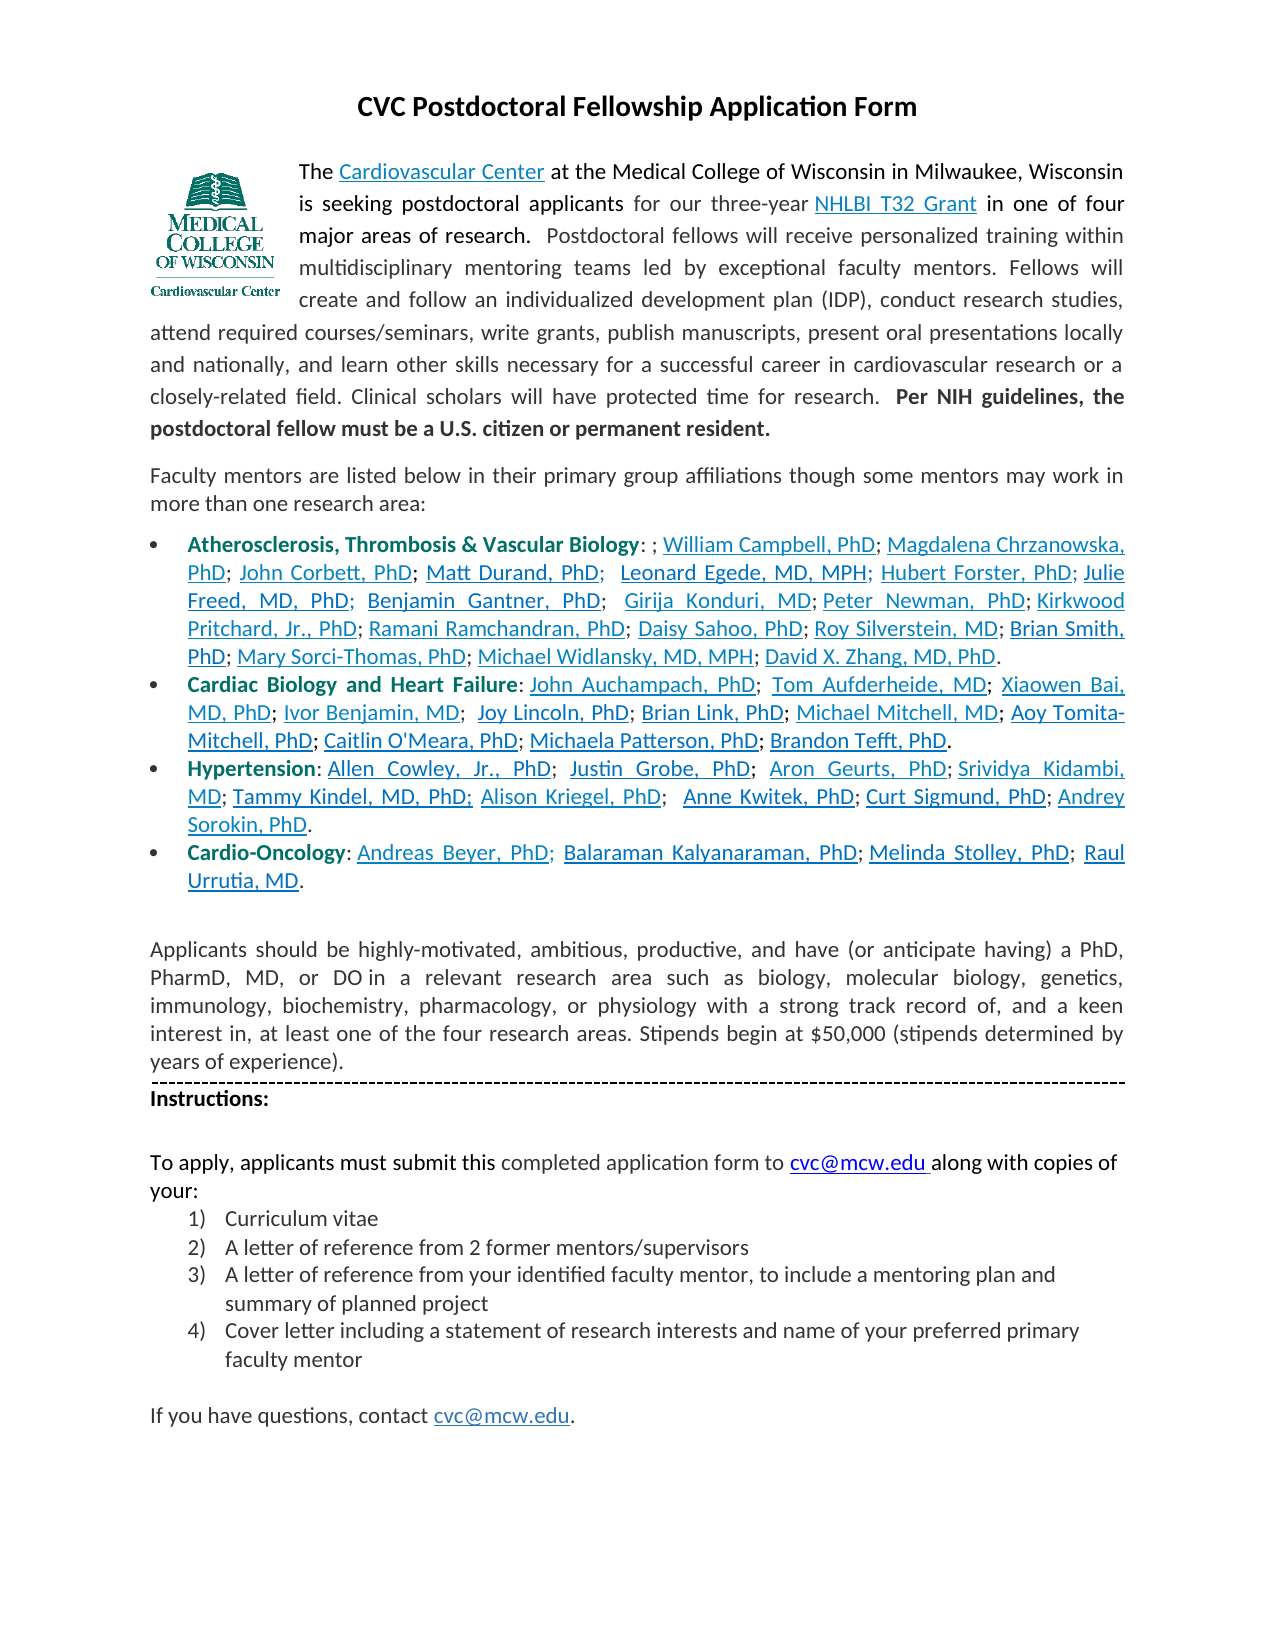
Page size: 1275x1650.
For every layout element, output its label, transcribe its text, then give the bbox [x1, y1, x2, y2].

text The Cardiovascular Center at the Medical College of Wisconsin in Milwaukee, Wisconsin is seeking postdoctoral applicants for our three-year NHLBI T32 Grant in one of four major areas of research. Postdoctoral fellows will receive personalized training within multidisciplinary mentoring teams led by exceptional faculty mentors. Fellows will create and follow an individualized development plan (IDP), conduct research studies, attend required courses/seminars, write grants, publish manuscripts, present oral presentations locally and nationally, and learn other skills necessary for a successful career in cardiovascular research or a closely-related field. Clinical scholars will have protected time for research. Per NIH guidelines, the postdoctoral fellow must be a U.S. citizen or permanent resident. [150, 157, 1125, 442]
list A letter of reference from 2 former mentors/supervisors [187, 1233, 1125, 1261]
text If you have questions, contact cvc@mcw.edu. [150, 1401, 1125, 1429]
list Cardiac Biology and Heart Failure: John Auchampach, PhD; Tom Aufderheide, MD; Xiaowen Bai, MD, PhD; Ivor Benjamin, MD; Joy Lincoln, PhD; Brian Link, PhD; Michael Mitchell, MD; Aoy Tomita-Mitchell, PhD; Caitlin O'Meara, PhD; Michaela Patterson, PhD; Brandon Tefft, PhD. [150, 670, 1125, 754]
text Faculty mentors are listed below in their primary group affiliations though some mentors may work in more than one research area: [150, 461, 1125, 517]
text Applicants should be highly-motivated, ambitious, productive, and have (or anticipate having) a PhD, PharmD, MD, or DO in a relevant research area such as biology, molecular biology, genetics, immunology, biochemistry, pharmacology, or physiology with a strong track record of, and a keen interest in, at least one of the four research areas. Stipends begin at $50,000 (stipends determined by years of experience). [150, 935, 1125, 1075]
picture [150, 173, 280, 300]
list Cardio-Oncology: Andreas Beyer, PhD; Balaraman Kalyanaraman, PhD; Melinda Stolley, PhD; Raul Urrutia, MD. [150, 838, 1125, 894]
text Instructions: [150, 1084, 1125, 1112]
list Curriculum vitae [187, 1204, 1125, 1233]
list A letter of reference from your identified faculty mentor, to include a mentoring plan and summary of planned project [187, 1261, 1125, 1317]
list Cover letter including a statement of research interests and name of your preferred primary faculty mentor [187, 1317, 1125, 1373]
text To apply, applicants must submit this completed application form to cvc@mcw.edu along with copies of your: [150, 1148, 1125, 1204]
list Atherosclerosis, Thrombosis & Vascular Biology: ; William Campbell, PhD; Magdalena Chrzanowska, PhD; John Corbett, PhD; Matt Durand, PhD; Leonard Egede, MD, MPH; Hubert Forster, PhD; Julie Freed, MD, PhD; Benjamin Gantner, PhD; Girija Konduri, MD; Peter Newman, PhD; Kirkwood Pritchard, Jr., PhD; Ramani Ramchandran, PhD; Daisy Sahoo, PhD; Roy Silverstein, MD; Brian Smith, PhD; Mary Sorci-Thomas, PhD; Michael Widlansky, MD, MPH; David X. Zhang, MD, PhD. [150, 530, 1125, 670]
list Hypertension: Allen Cowley, Jr., PhD; Justin Grobe, PhD; Aron Geurts, PhD; Srividya Kidambi, MD; Tammy Kindel, MD, PhD; Alison Kriegel, PhD; Anne Kwitek, PhD; Curt Sigmund, PhD; Andrey Sorokin, PhD. [150, 754, 1125, 838]
